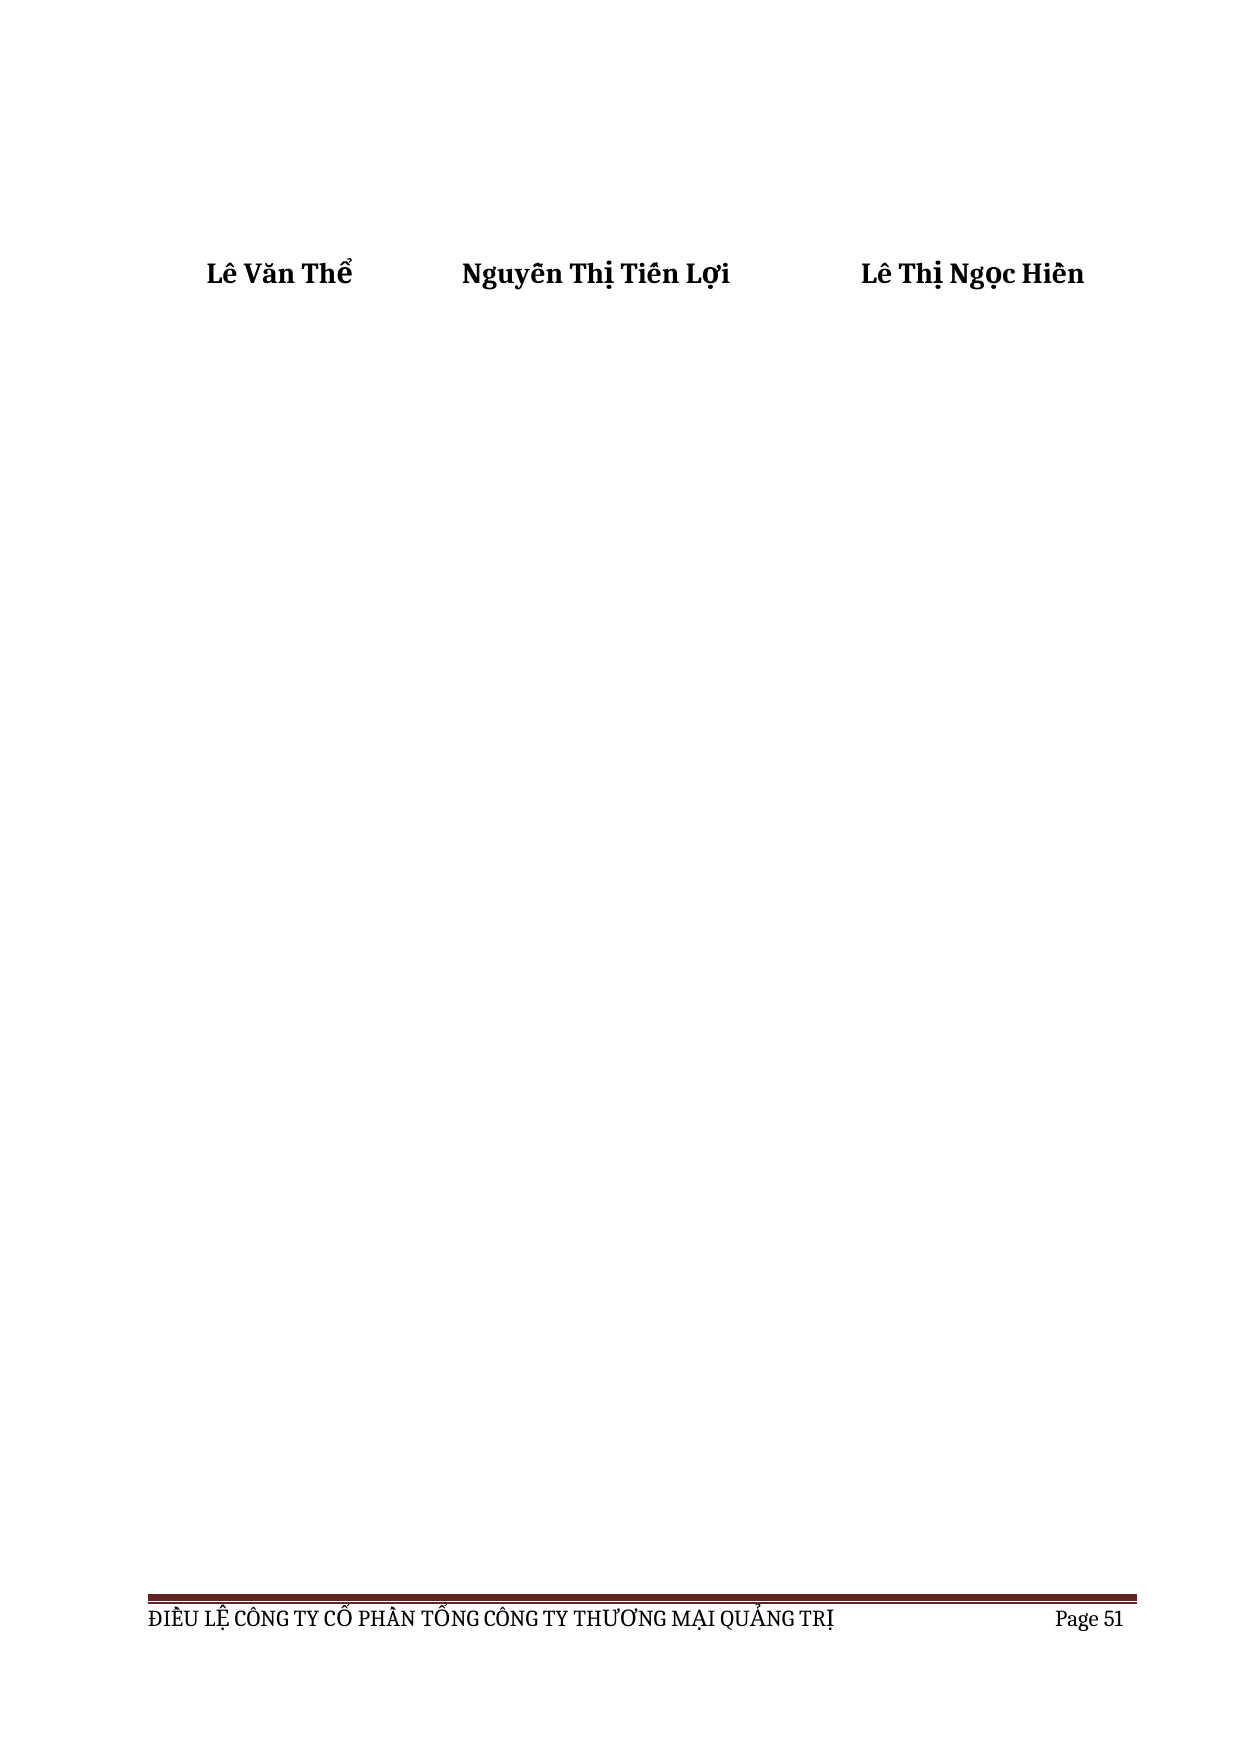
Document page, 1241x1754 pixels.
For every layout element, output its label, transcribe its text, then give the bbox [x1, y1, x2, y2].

list Lê Văn Thể Nguyễn Thị Tiến Lợi Lê Thị Ngọc Hiền [162, 258, 1137, 291]
